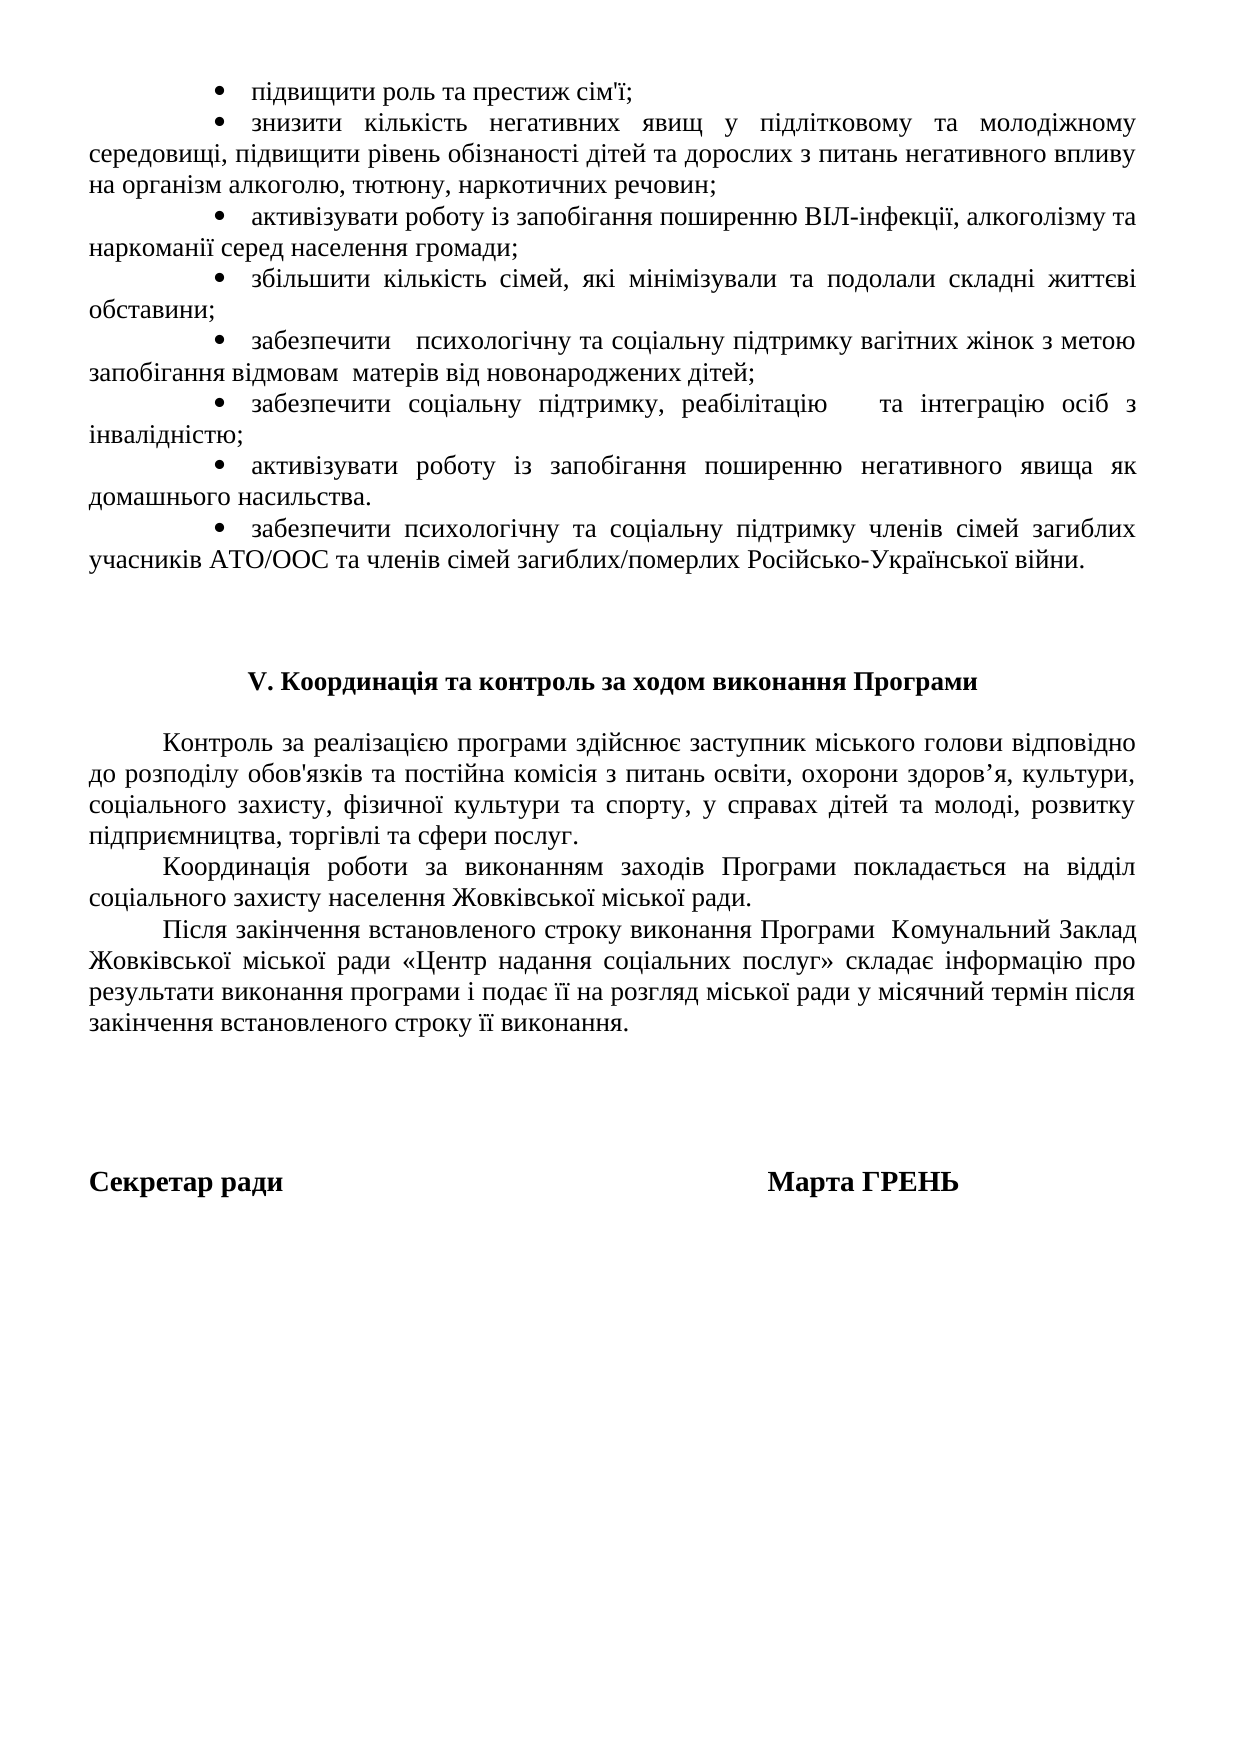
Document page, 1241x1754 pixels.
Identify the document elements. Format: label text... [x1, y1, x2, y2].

list підвищити роль та престиж сім'ї; [88, 75, 1137, 106]
text Контроль за реалізацією програми здійснює заступник міського голови відповідно до розподілу обов'язків та постійна комісія з питань освіти, охорони здоров’я, культури, соціального захисту, фізичної культури та спорту, у справах дітей та молоді, розвитку підприємництва, торгівлі та сфери послуг. [88, 726, 1137, 850]
text V. Координація та контроль за ходом виконання Програми [88, 666, 1137, 697]
list забезпечити психологічну та соціальну підтримку вагітних жінок з метою запобігання відмовам матерів від новонароджених дітей; [88, 324, 1137, 387]
text Секретар ради Марта ГРЕНЬ [88, 1164, 1137, 1198]
list збільшити кількість сімей, які мінімізували та подолали складні життєві обставини; [88, 262, 1137, 324]
list забезпечити соціальну підтримку, реабілітацію та інтеграцію осіб з інвалідністю; [88, 387, 1137, 449]
list забезпечити психологічну та соціальну підтримку членів сімей загиблих учасників АТО/ООС та членів сімей загиблих/померлих Російсько-Української війни. [88, 512, 1137, 574]
list активізувати роботу із запобігання поширенню ВІЛ-інфекції, алкоголізму та наркоманії серед населення громади; [88, 200, 1137, 262]
text Координація роботи за виконанням заходів Програми покладається на відділ соціального захисту населення Жовківської міської ради. [88, 850, 1137, 913]
list активізувати роботу із запобігання поширенню негативного явища як домашнього насильства. [88, 449, 1137, 512]
list знизити кількість негативних явищ у підлітковому та молодіжному середовищі, підвищити рівень обізнаності дітей та дорослих з питань негативного впливу на організм алкоголю, тютюну, наркотичних речовин; [88, 106, 1137, 200]
text Після закінчення встановленого строку виконання Програми Комунальний Заклад Жовківської міської ради «Центр надання соціальних послуг» складає інформацію про результати виконання програми і подає її на розгляд міської ради у місячний термін після закінчення встановленого строку її виконання. [88, 913, 1137, 1037]
